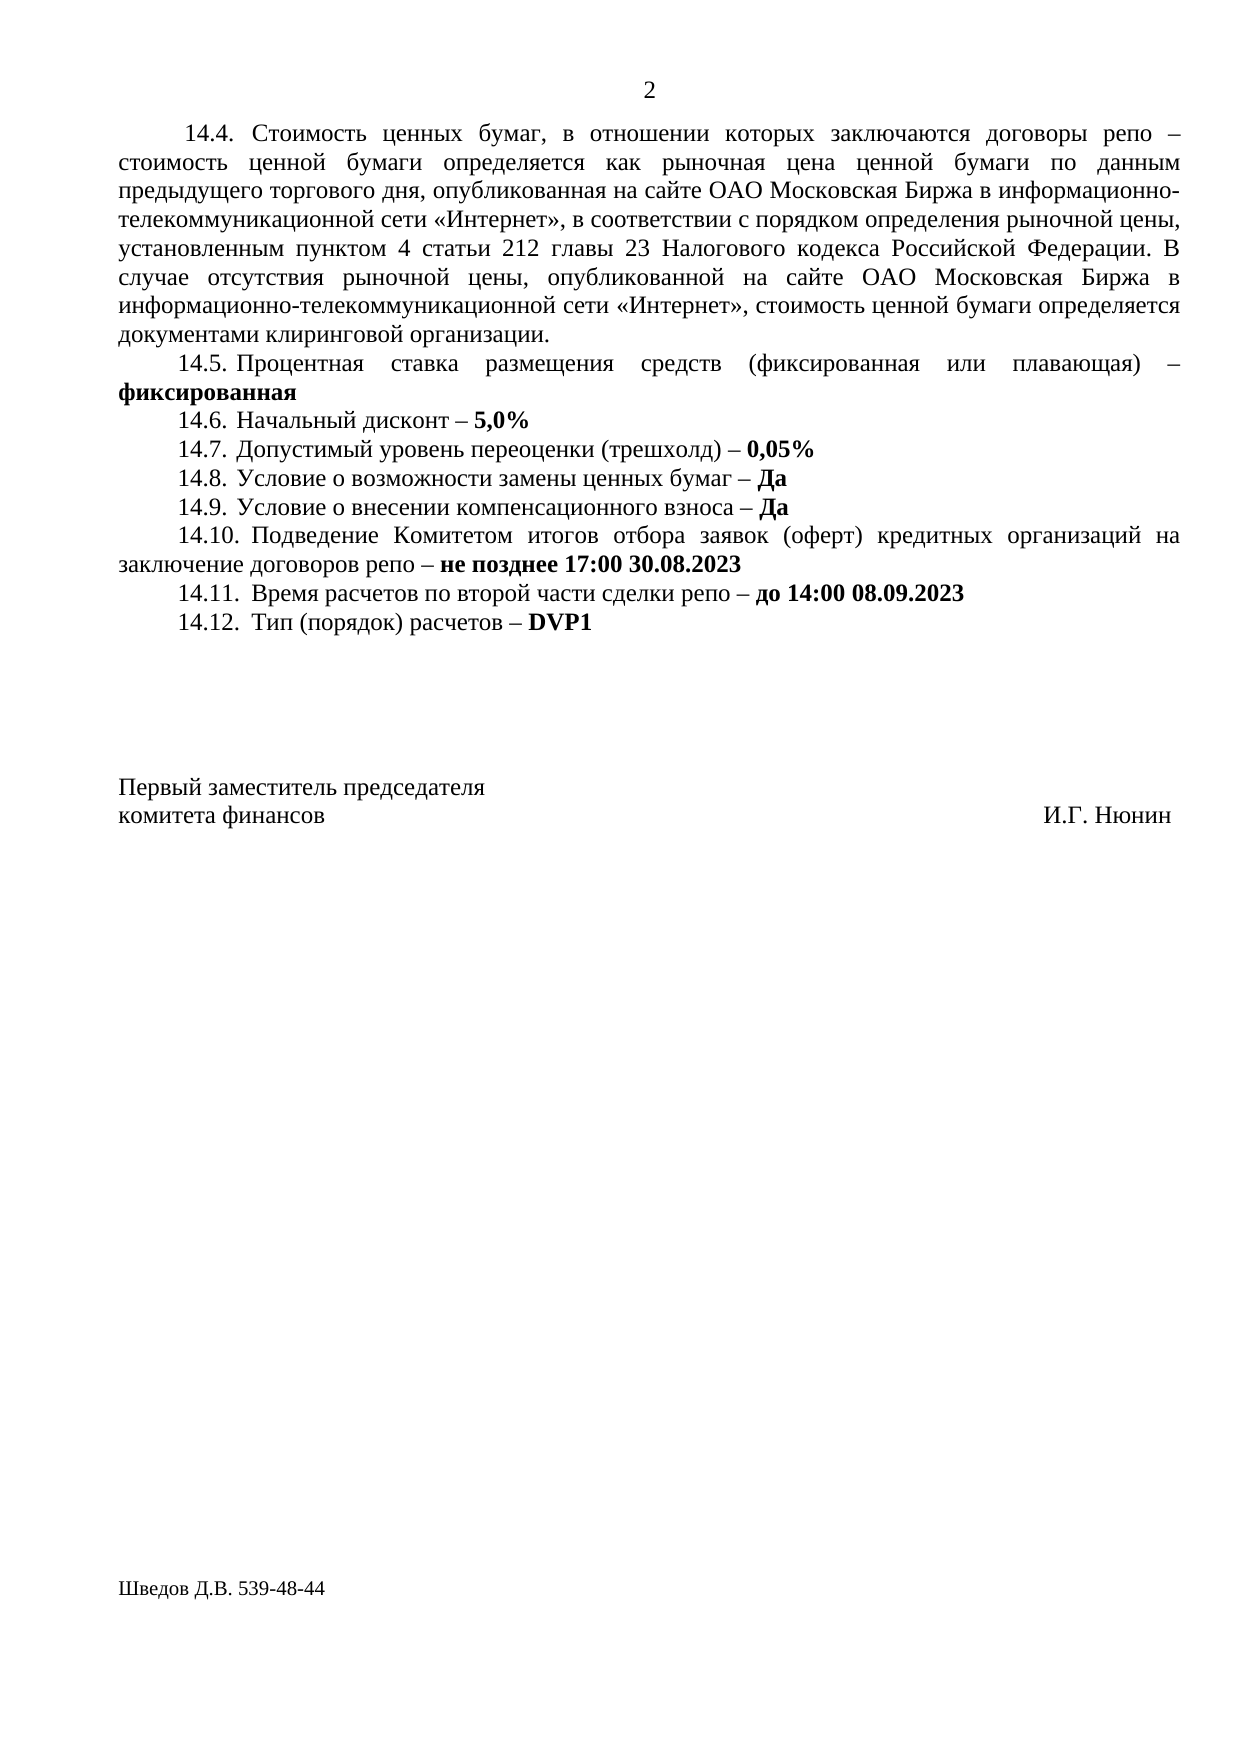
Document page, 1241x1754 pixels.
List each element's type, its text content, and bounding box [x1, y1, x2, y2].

text комитета финансов И.Г. Нюнин [118, 801, 1181, 829]
text Шведов Д.В. 539-48-44 [118, 1576, 1181, 1600]
list Подведение Комитетом итогов отбора заявок (оферт) кредитных организаций на заключение договоров репо – не позднее 17:00 30.08.2023 [118, 521, 1181, 578]
list Условие о возможности замены ценных бумаг – Да [118, 463, 1181, 492]
list Начальный дисконт – 5,0% [118, 406, 1181, 434]
list Допустимый уровень переоценки (трешхолд) – 0,05% [118, 434, 1181, 463]
list Процентная ставка размещения средств (фиксированная или плавающая) – фиксированная [118, 348, 1181, 406]
list Условие о внесении компенсационного взноса – Да [118, 492, 1181, 521]
list Стоимость ценных бумаг, в отношении которых заключаются договоры репо – стоимость ценной бумаги определяется как рыночная цена ценной бумаги по данным предыдущего торгового дня, опубликованная на сайте ОАО Московская Биржа в информационно-телекоммуникационной сети «Интернет», в соответствии с порядком определения рыночной цены, установленным пунктом 4 статьи 212 главы 23 Налогового кодекса Российской Федерации. В случае отсутствия рыночной цены, опубликованной на сайте ОАО Московская Биржа в информационно-телекоммуникационной сети «Интернет», стоимость ценной бумаги определяется документами клиринговой организации. [118, 118, 1181, 348]
text Первый заместитель председателя [118, 772, 1181, 801]
list Тип (порядок) расчетов – DVP1 [118, 607, 1181, 636]
list Время расчетов по второй части сделки репо – до 14:00 08.09.2023 [118, 578, 1181, 607]
